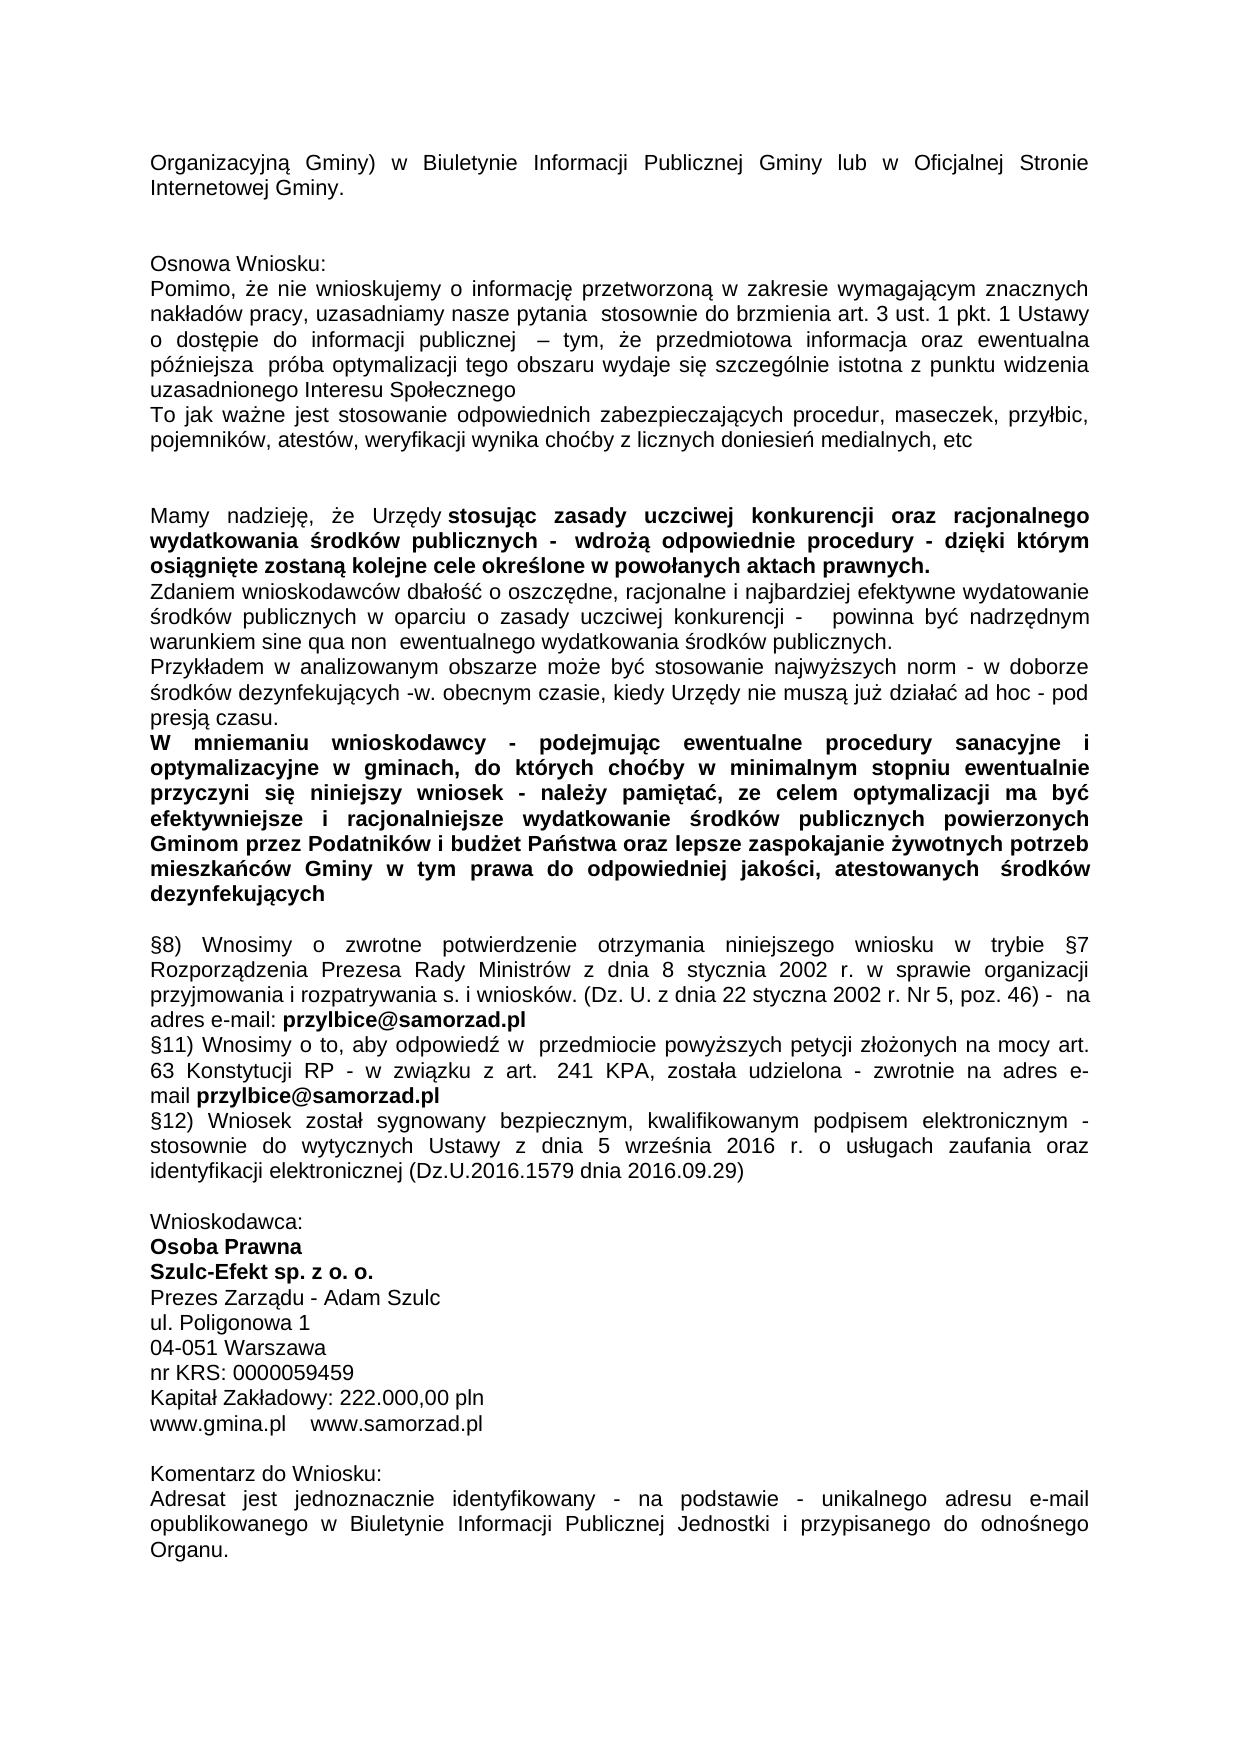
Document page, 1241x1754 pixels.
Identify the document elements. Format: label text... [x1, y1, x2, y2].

text Mamy nadzieję, że Urzędy stosując zasady uczciwej konkurencji oraz racjonalnego wydatkowania środków publicznych - wdrożą odpowiednie procedury - dzięki którym osiągnięte zostaną kolejne cele określone w powołanych aktach prawnych. [150, 503, 1090, 578]
text 04-051 Warszawa [150, 1335, 1090, 1360]
text ul. Poligonowa 1 [150, 1309, 1090, 1335]
text Wnioskodawca: [150, 1209, 1090, 1234]
text www.gmina.pl www.samorzad.pl [150, 1410, 1090, 1436]
text To jak ważne jest stosowanie odpowiednich zabezpieczających procedur, maseczek, przyłbic, pojemników, atestów, weryfikacji wynika choćby z licznych doniesień medialnych, etc [150, 402, 1090, 452]
text §8) Wnosimy o zwrotne potwierdzenie otrzymania niniejszego wniosku w trybie §7 Rozporządzenia Prezesa Rady Ministrów z dnia 8 stycznia 2002 r. w sprawie organizacji przyjmowania i rozpatrywania s. i wniosków. (Dz. U. z dnia 22 styczna 2002 r. Nr 5, poz. 46) - na adres e-mail: przylbice@samorzad.pl [150, 931, 1090, 1032]
text Zdaniem wnioskodawców dbałość o oszczędne, racjonalne i najbardziej efektywne wydatowanie środków publicznych w oparciu o zasady uczciwej konkurencji - powinna być nadrzędnym warunkiem sine qua non ewentualnego wydatkowania środków publicznych. [150, 578, 1090, 654]
text Przykładem w analizowanym obszarze może być stosowanie najwyższych norm - w doborze środków dezynfekujących -w. obecnym czasie, kiedy Urzędy nie muszą już działać ad hoc - pod presją czasu. [150, 654, 1090, 730]
text Kapitał Zakładowy: 222.000,00 pln [150, 1385, 1090, 1410]
text §11) Wnosimy o to, aby odpowiedź w przedmiocie powyższych petycji złożonych na mocy art. 63 Konstytucji RP - w związku z art. 241 KPA, została udzielona - zwrotnie na adres e-mail przylbice@samorzad.pl [150, 1032, 1090, 1108]
text §12) Wniosek został sygnowany bezpiecznym, kwalifikowanym podpisem elektronicznym - stosownie do wytycznych Ustawy z dnia 5 września 2016 r. o usługach zaufania oraz identyfikacji elektronicznej (Dz.U.2016.1579 dnia 2016.09.29) [150, 1108, 1090, 1183]
text Komentarz do Wniosku: [150, 1461, 1090, 1486]
text Osoba Prawna [150, 1234, 1090, 1259]
text Prezes Zarządu - Adam Szulc [150, 1284, 1090, 1309]
text Adresat jest jednoznacznie identyfikowany - na podstawie - unikalnego adresu e-mail opublikowanego w Biuletynie Informacji Publicznej Jednostki i przypisanego do odnośnego Organu. [150, 1486, 1090, 1562]
text Pomimo, że nie wnioskujemy o informację przetworzoną w zakresie wymagającym znacznych nakładów pracy, uzasadniamy nasze pytania stosownie do brzmienia art. 3 ust. 1 pkt. 1 Ustawy o dostępie do informacji publicznej – tym, że przedmiotowa informacja oraz ewentualna późniejsza próba optymalizacji tego obszaru wydaje się szczególnie istotna z punktu widzenia uzasadnionego Interesu Społecznego [150, 276, 1090, 402]
text W mniemaniu wnioskodawcy - podejmując ewentualne procedury sanacyjne i optymalizacyjne w gminach, do których choćby w minimalnym stopniu ewentualnie przyczyni się niniejszy wniosek - należy pamiętać, ze celem optymalizacji ma być efektywniejsze i racjonalniejsze wydatkowanie środków publicznych powierzonych Gminom przez Podatników i budżet Państwa oraz lepsze zaspokajanie żywotnych potrzeb mieszkańców Gminy w tym prawa do odpowiedniej jakości, atestowanych środków dezynfekujących [150, 730, 1090, 906]
text Szulc-Efekt sp. z o. o. [150, 1259, 1090, 1284]
text Osnowa Wniosku: [150, 251, 1090, 276]
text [150, 150, 1090, 200]
text nr KRS: 0000059459 [150, 1360, 1090, 1385]
